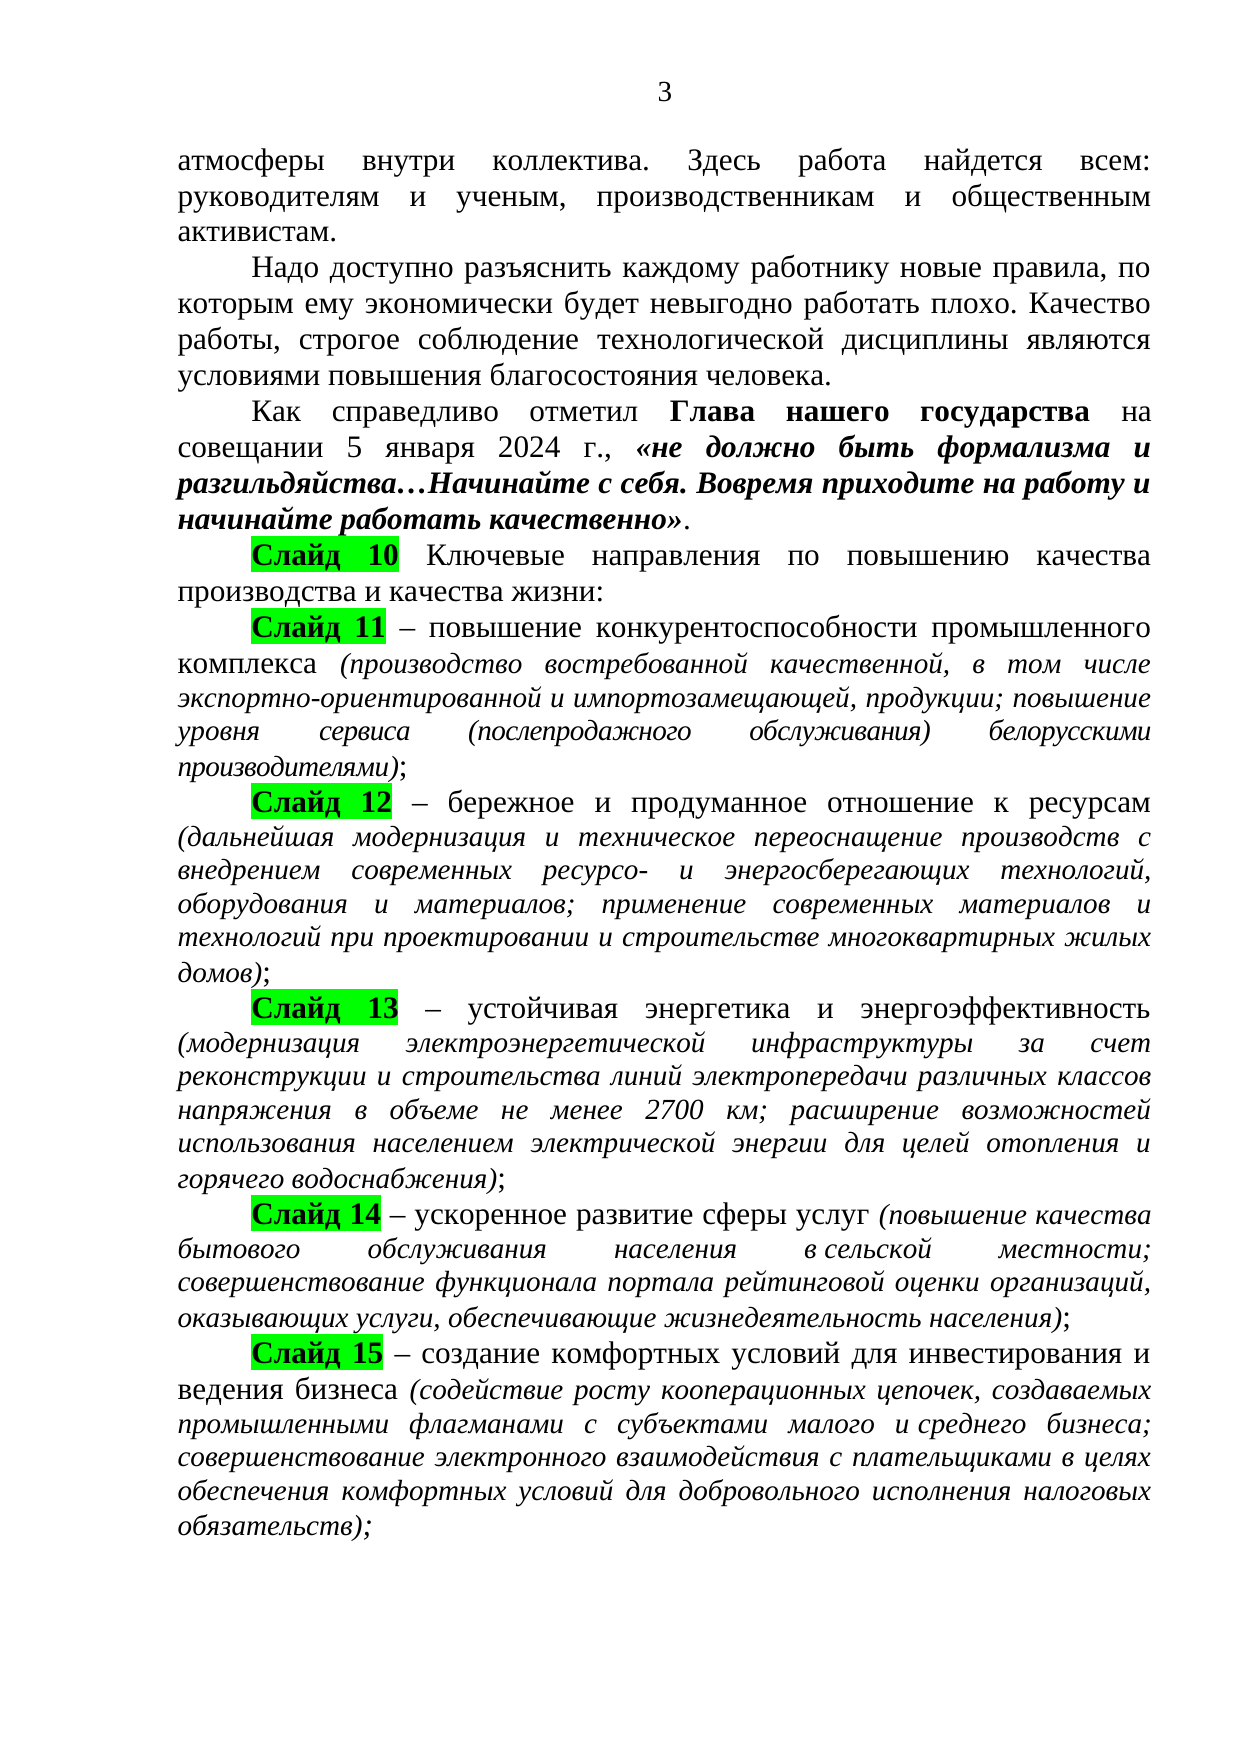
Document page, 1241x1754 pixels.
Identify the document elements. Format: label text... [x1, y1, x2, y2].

text Слайд 11 – повышение конкурентоспособности промышленного комплекса (производство востребованной качественной, в том числе экспортно-ориентированной и импортозамещающей, продукции; повышение уровня сервиса (послепродажного обслуживания) белорусскими производителями); [177, 608, 1152, 783]
text Надо доступно разъяснить каждому работнику новые правила, по которым ему экономически будет невыгодно работать плохо. Качество работы, строгое соблюдение технологической дисциплины являются условиями повышения благосостояния человека. [177, 249, 1152, 392]
text Слайд 12 – бережное и продуманное отношение к ресурсам (дальнейшая модернизация и техническое переоснащение производств с внедрением современных ресурсо- и энергосберегающих технологий, оборудования и материалов; применение современных материалов и технологий при проектировании и строительстве многоквартирных жилых домов); [177, 783, 1152, 989]
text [177, 141, 1152, 249]
text Слайд 10 Ключевые направления по повышению качества производства и качества жизни: [177, 536, 1152, 608]
text Слайд 14 – ускоренное развитие сферы услуг (повышение качества бытового обслуживания населения в сельской местности; совершенствование функционала портала рейтинговой оценки организаций, оказывающих услуги, обеспечивающие жизнедеятельность населения); [177, 1195, 1152, 1334]
text Как справедливо отметил Глава нашего государства на совещании 5 января 2024 г., «не должно быть формализма и разгильдяйства…Начинайте с себя. Вовремя приходите на работу и начинайте работать качественно». [177, 392, 1152, 536]
text Слайд 15 – создание комфортных условий для инвестирования и ведения бизнеса (содействие росту кооперационных цепочек, создаваемых промышленными флагманами с субъектами малого и среднего бизнеса; совершенствование электронного взаимодействия с плательщиками в целях обеспечения комфортных условий для добровольного исполнения налоговых обязательств); [177, 1334, 1152, 1542]
text Слайд 13 – устойчивая энергетика и энергоэффективность (модернизация электроэнергетической инфраструктуры за счет реконструкции и строительства линий электропередачи различных классов напряжения в объеме не менее 2700 км; расширение возможностей использования населением электрической энергии для целей отопления и горячего водоснабжения); [177, 989, 1152, 1195]
